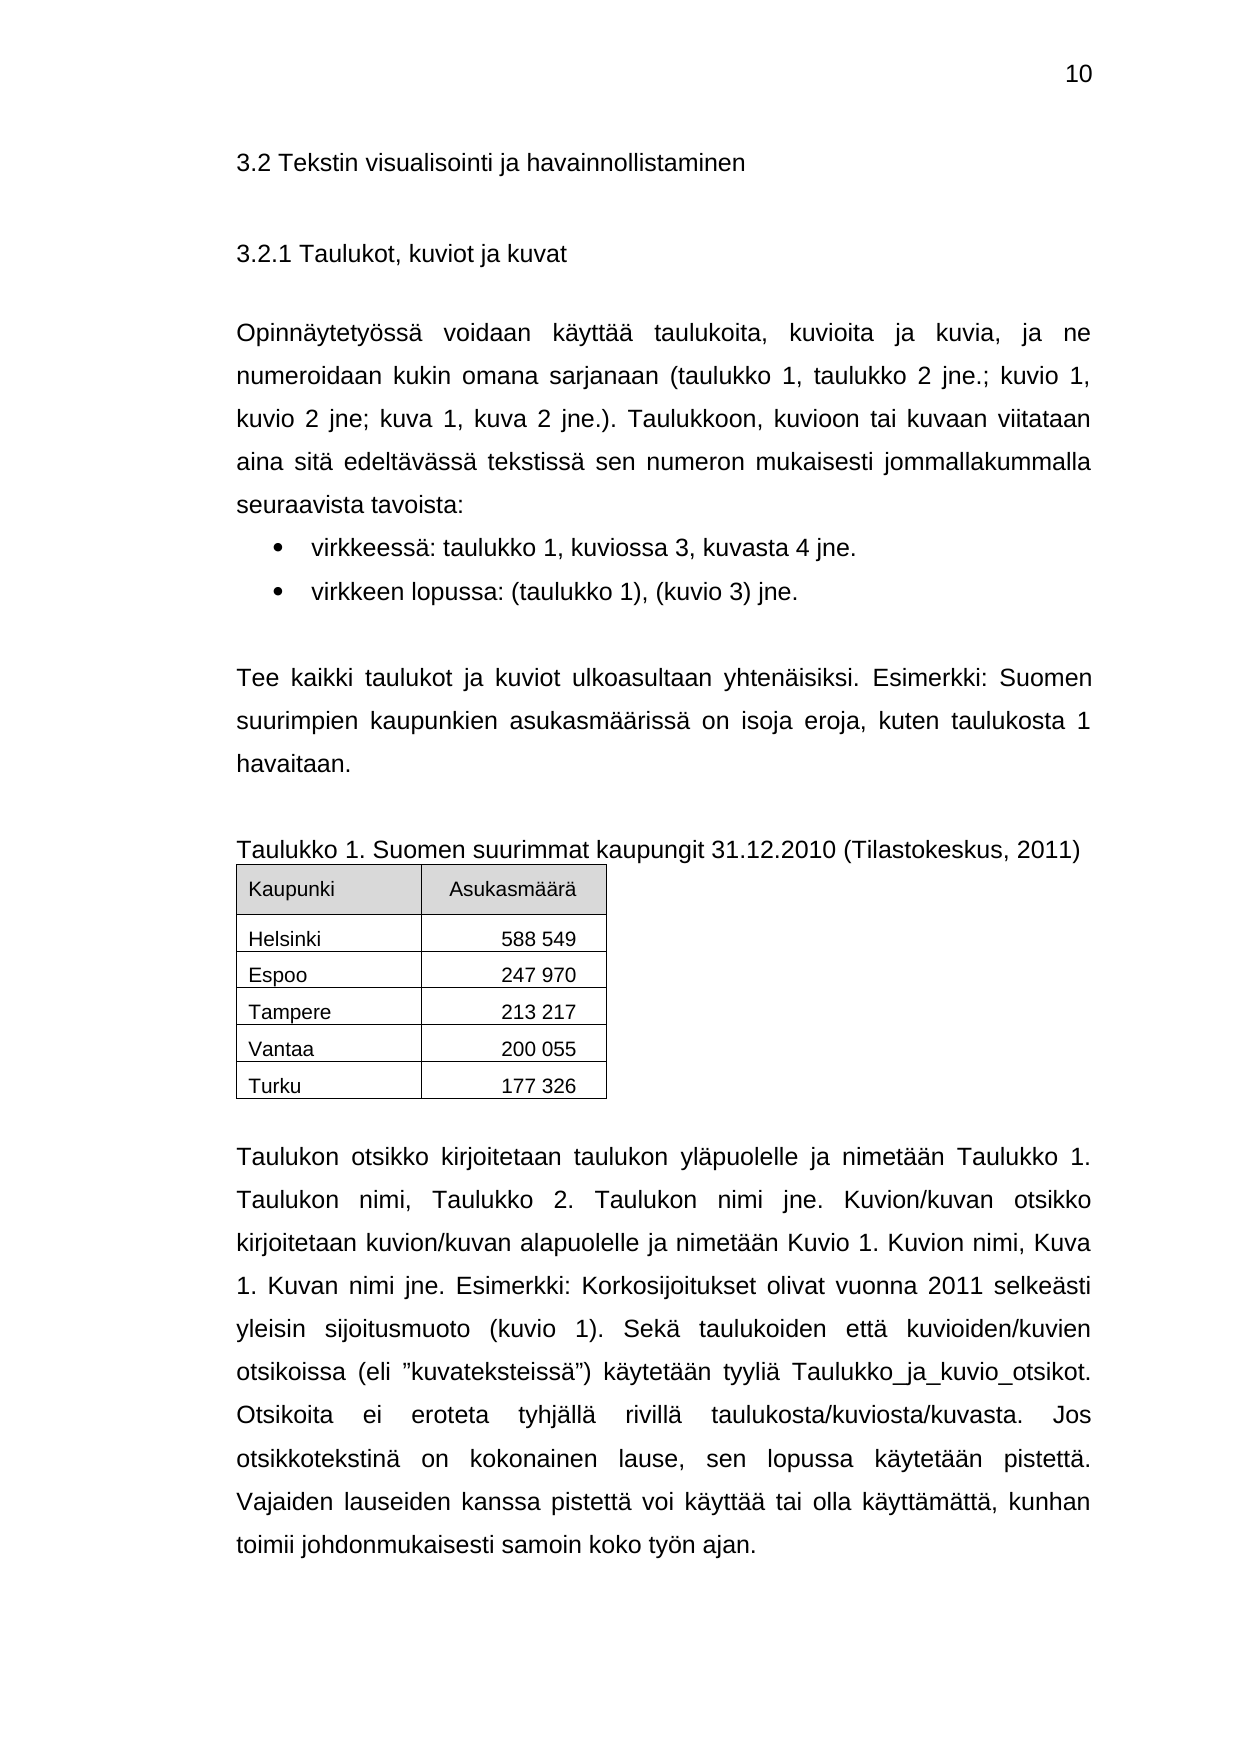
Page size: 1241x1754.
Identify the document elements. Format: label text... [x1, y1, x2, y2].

text Taulukko 1. Suomen suurimmat kaupungit 31.12.2010 (Tilastokeskus, 2011) [236, 835, 1092, 864]
table_cell 213 217 [422, 988, 606, 1024]
list virkkeen lopussa: (taulukko 1), (kuvio 3) jne. [274, 577, 1092, 605]
list virkkeessä: taulukko 1, kuviossa 3, kuvasta 4 jne. [274, 533, 1092, 562]
table_cell Helsinki [237, 915, 421, 951]
table_cell 177 326 [422, 1062, 606, 1098]
table_cell Turku [237, 1062, 421, 1098]
table_cell 588 549 [422, 915, 606, 951]
table_cell Vantaa [237, 1025, 421, 1061]
table_cell Tampere [237, 988, 421, 1024]
text Opinnäytetyössä voidaan käyttää taulukoita, kuvioita ja kuvia, ja ne numeroidaan kukin omana sarjanaan (taulukko 1, taulukko 2 jne.; kuvio 1, kuvio 2 jne; kuva 1, kuva 2 jne.). Taulukkoon, kuvioon tai kuvaan viitataan aina sitä edeltävässä tekstissä sen numeron mukaisesti jommallakummalla seuraavista tavoista: [236, 318, 1092, 519]
table_header Asukasmäärä [422, 865, 606, 914]
table_cell Espoo [237, 952, 421, 987]
subtitle Taulukot, kuviot ja kuvat [236, 239, 1092, 268]
text Taulukon otsikko kirjoitetaan taulukon yläpuolelle ja nimetään Taulukko 1. Taulukon nimi, Taulukko 2. Taulukon nimi jne. Kuvion/kuvan otsikko kirjoitetaan kuvion/kuvan alapuolelle ja nimetään Kuvio 1. Kuvion nimi, Kuva 1. Kuvan nimi jne. Esimerkki: Korkosijoitukset olivat vuonna 2011 selkeästi yleisin sijoitusmuoto (kuvio 1). Sekä taulukoiden että kuvioiden/kuvien otsikoissa (eli ”kuvateksteissä”) käytetään tyyliä Taulukko_ja_kuvio_otsikot. Otsikoita ei eroteta tyhjällä rivillä taulukosta/kuviosta/kuvasta. Jos otsikkotekstinä on kokonainen lause, sen lopussa käytetään pistettä. Vajaiden lauseiden kanssa pistettä voi käyttää tai olla käyttämättä, kunhan toimii johdonmukaisesti samoin koko työn ajan. [236, 1142, 1092, 1559]
table_cell 200 055 [422, 1025, 606, 1061]
text Tee kaikki taulukot ja kuviot ulkoasultaan yhtenäisiksi. Esimerkki: Suomen suurimpien kaupunkien asukasmäärissä on isoja eroja, kuten taulukosta 1 havaitaan. [236, 663, 1092, 778]
table_header Kaupunki [237, 865, 421, 914]
subtitle Tekstin visualisointi ja havainnollistaminen [236, 148, 1092, 176]
table_cell 247 970 [422, 952, 606, 987]
